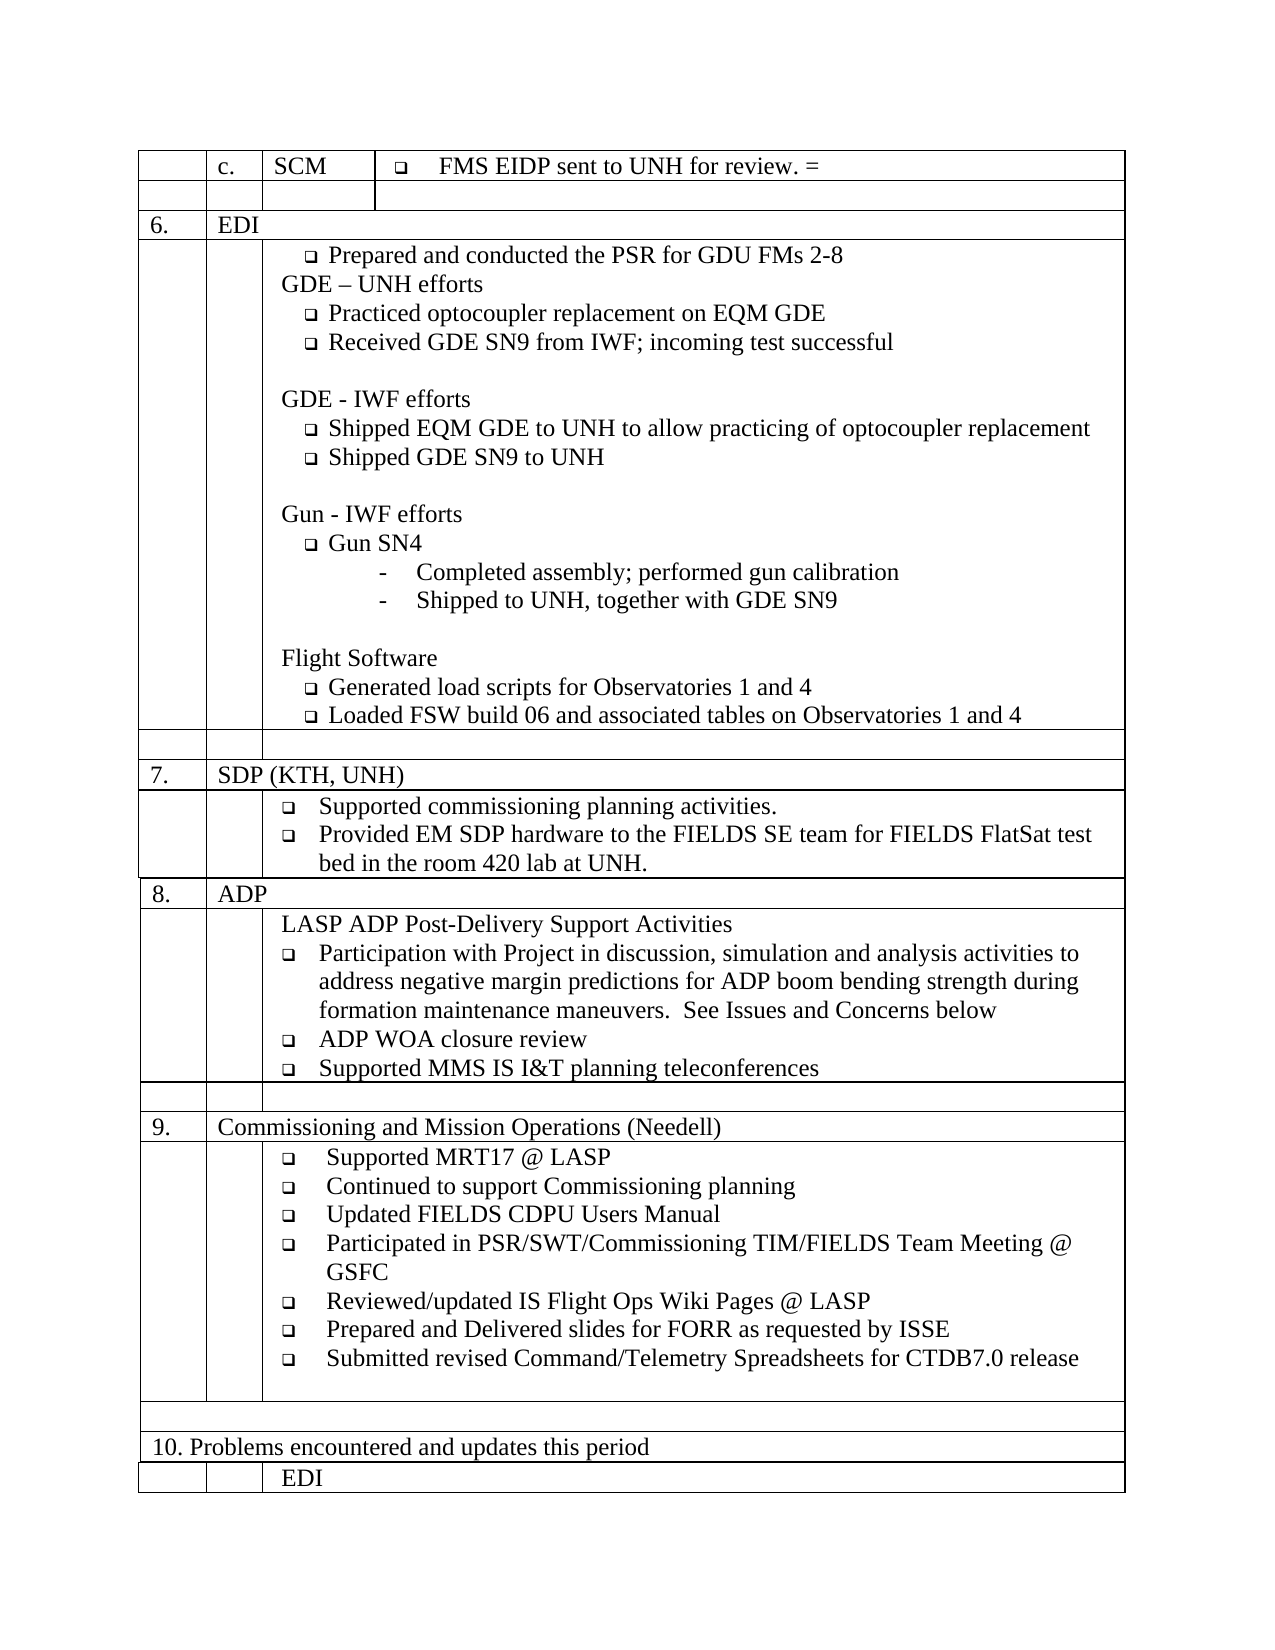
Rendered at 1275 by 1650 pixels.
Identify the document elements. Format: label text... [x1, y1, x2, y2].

table_cell EDI [207, 211, 1124, 239]
table_cell [207, 1083, 262, 1111]
table_cell [139, 151, 206, 180]
table_cell [263, 730, 1124, 759]
table_cell c. [207, 151, 262, 180]
table_cell SDP (KTH, UNH) [207, 760, 1124, 789]
table_cell FMS EIDP sent to UNH for review. = [376, 151, 1124, 180]
table_header [139, 1463, 206, 1492]
table_cell SCM [263, 151, 374, 180]
table_cell 10. Problems encountered and updates this period [141, 1432, 1124, 1461]
table_cell [207, 240, 262, 729]
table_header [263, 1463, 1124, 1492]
table_header ADP [207, 879, 1124, 908]
table_cell Commissioning and Mission Operations (Needell) [207, 1112, 1124, 1141]
table_header [207, 1463, 262, 1492]
table_cell [141, 1083, 206, 1111]
table_cell Prepared and conducted the PSR for GDU FMs 2-8 GDE – UNH efforts Practiced optocoupler replacement on EQM GDE Received GDE SN9 from IWF; incoming test successful GDE - IWF efforts Shipped EQM GDE to UNH to allow practicing of optocoupler replacement Shipped GDE SN9 to UNH Gun - IWF efforts Gun SN4 Completed assembly; performed gun calibration Shipped to UNH, together with GDE SN9 Flight Software Generated load scripts for Observatories 1 and 4 Loaded FSW build 06 and associated tables on Observatories 1 and 4 [263, 240, 1124, 729]
table_cell [139, 730, 206, 759]
table_cell [376, 181, 1124, 209]
table_cell [207, 1142, 262, 1401]
table_header 8. [141, 879, 206, 908]
table_cell [141, 1142, 206, 1401]
table_cell 9. [141, 1112, 206, 1141]
table_header [207, 791, 262, 877]
table_cell [207, 730, 262, 759]
table_cell [139, 240, 206, 729]
table_cell [207, 181, 262, 209]
table_cell [263, 181, 374, 209]
table_header [139, 791, 206, 877]
table_cell 7. [139, 760, 206, 789]
table_cell [139, 181, 206, 209]
table_cell LASP ADP Post-Delivery Support Activities Participation with Project in discussion, simulation and analysis activities to address negative margin predictions for ADP boom bending strength during formation maintenance maneuvers. See Issues and Concerns below ADP WOA closure review Supported MMS IS I&T planning teleconferences [263, 909, 1124, 1081]
table_cell [141, 909, 206, 1081]
table_cell Supported MRT17 @ LASP Continued to support Commissioning planning Updated FIELDS CDPU Users Manual Participated in PSR/SWT/Commissioning TIM/FIELDS Team Meeting @ GSFC Reviewed/updated IS Flight Ops Wiki Pages @ LASP Prepared and Delivered slides for FORR as requested by ISSE Submitted revised Command/Telemetry Spreadsheets for CTDB7.0 release [263, 1142, 1124, 1401]
table_header Supported commissioning planning activities. Provided EM SDP hardware to the FIELDS SE team for FIELDS FlatSat test bed in the room 420 lab at UNH. [263, 791, 1124, 877]
table_cell 6. [139, 211, 206, 239]
table_cell [207, 909, 262, 1081]
table_cell [263, 1083, 1124, 1111]
table_cell [141, 1402, 1124, 1431]
